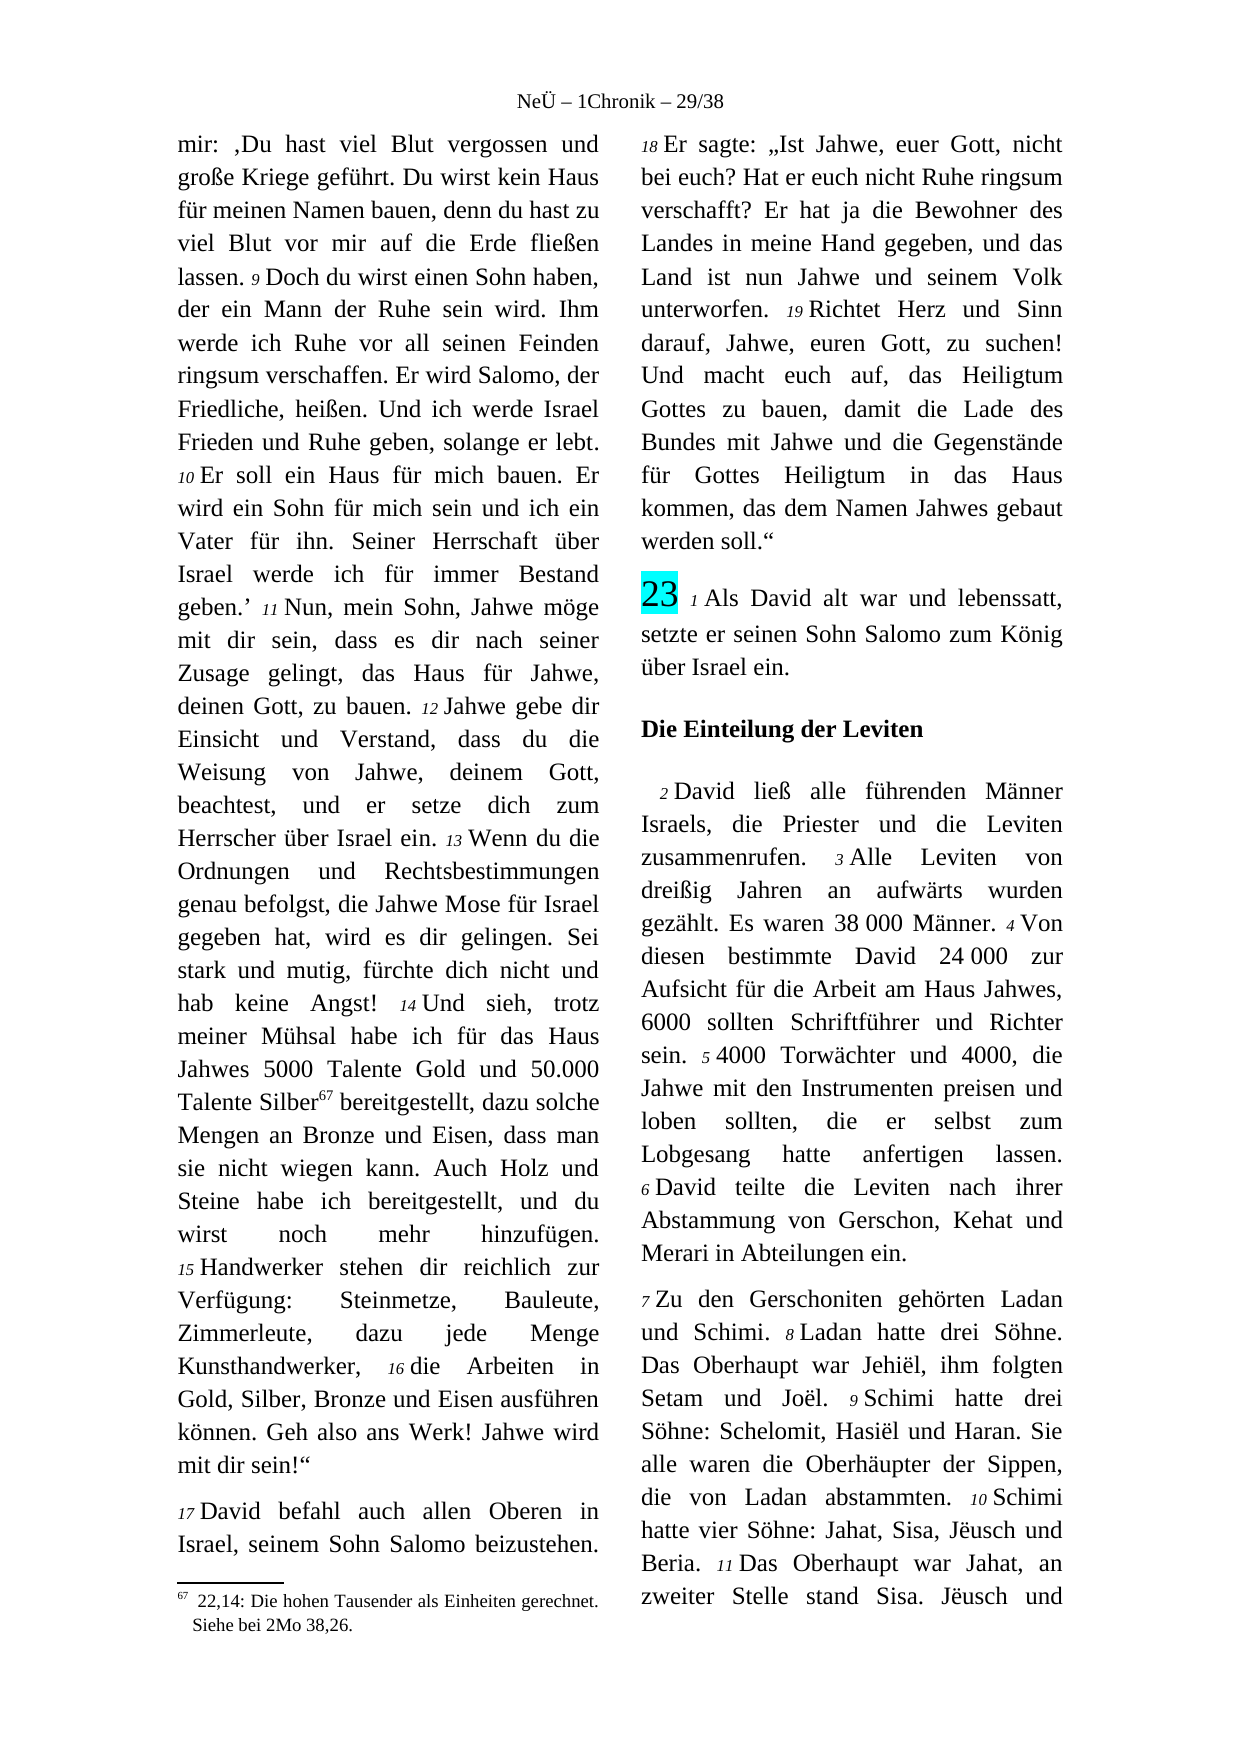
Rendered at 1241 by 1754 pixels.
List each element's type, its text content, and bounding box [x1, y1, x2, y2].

text Die Einteilung der Leviten [641, 714, 1063, 743]
text 17 David befahl auch allen Oberen in Israel, seinem Sohn Salomo beizustehen. 18 Er sagte: „Ist Jahwe, euer Gott, nicht bei euch? Hat er euch nicht Ruhe ringsum verschafft? Er hat ja die Bewohner des Landes in meine Hand gegeben, und das Land ist nun Jahwe und seinem Volk unterworfen. 19 Richtet Herz und Sinn darauf, Jahwe, euren Gott, zu suchen! Und macht euch auf, das Heiligtum Gottes zu bauen, damit die Lade des Bundes mit Jahwe und die Gegenstände für Gottes Heiligtum in das Haus kommen, das dem Namen Jahwes gebaut werden soll.“ [641, 129, 1063, 554]
text 23 1 Als David alt war und lebenssatt, setzte er seinen Sohn Salomo zum König über Israel ein. [641, 571, 1063, 680]
text 2 David ließ alle führenden Männer Israels, die Priester und die Leviten zusammenrufen. 3 Alle Leviten von dreißig Jahren an aufwärts wurden gezählt. Es waren 38 000 Männer. 4 Von diesen bestimmte David 24 000 zur Aufsicht für die Arbeit am Haus Jahwes, 6000 sollten Schriftführer und Richter sein. 5 4000 Torwächter und 4000, die Jahwe mit den Instrumenten preisen und loben sollten, die er selbst zum Lobgesang hatte anfertigen lassen. 6 David teilte die Leviten nach ihrer Abstammung von Gerschon, Kehat und Merari in Abteilungen ein. [641, 776, 1063, 1267]
